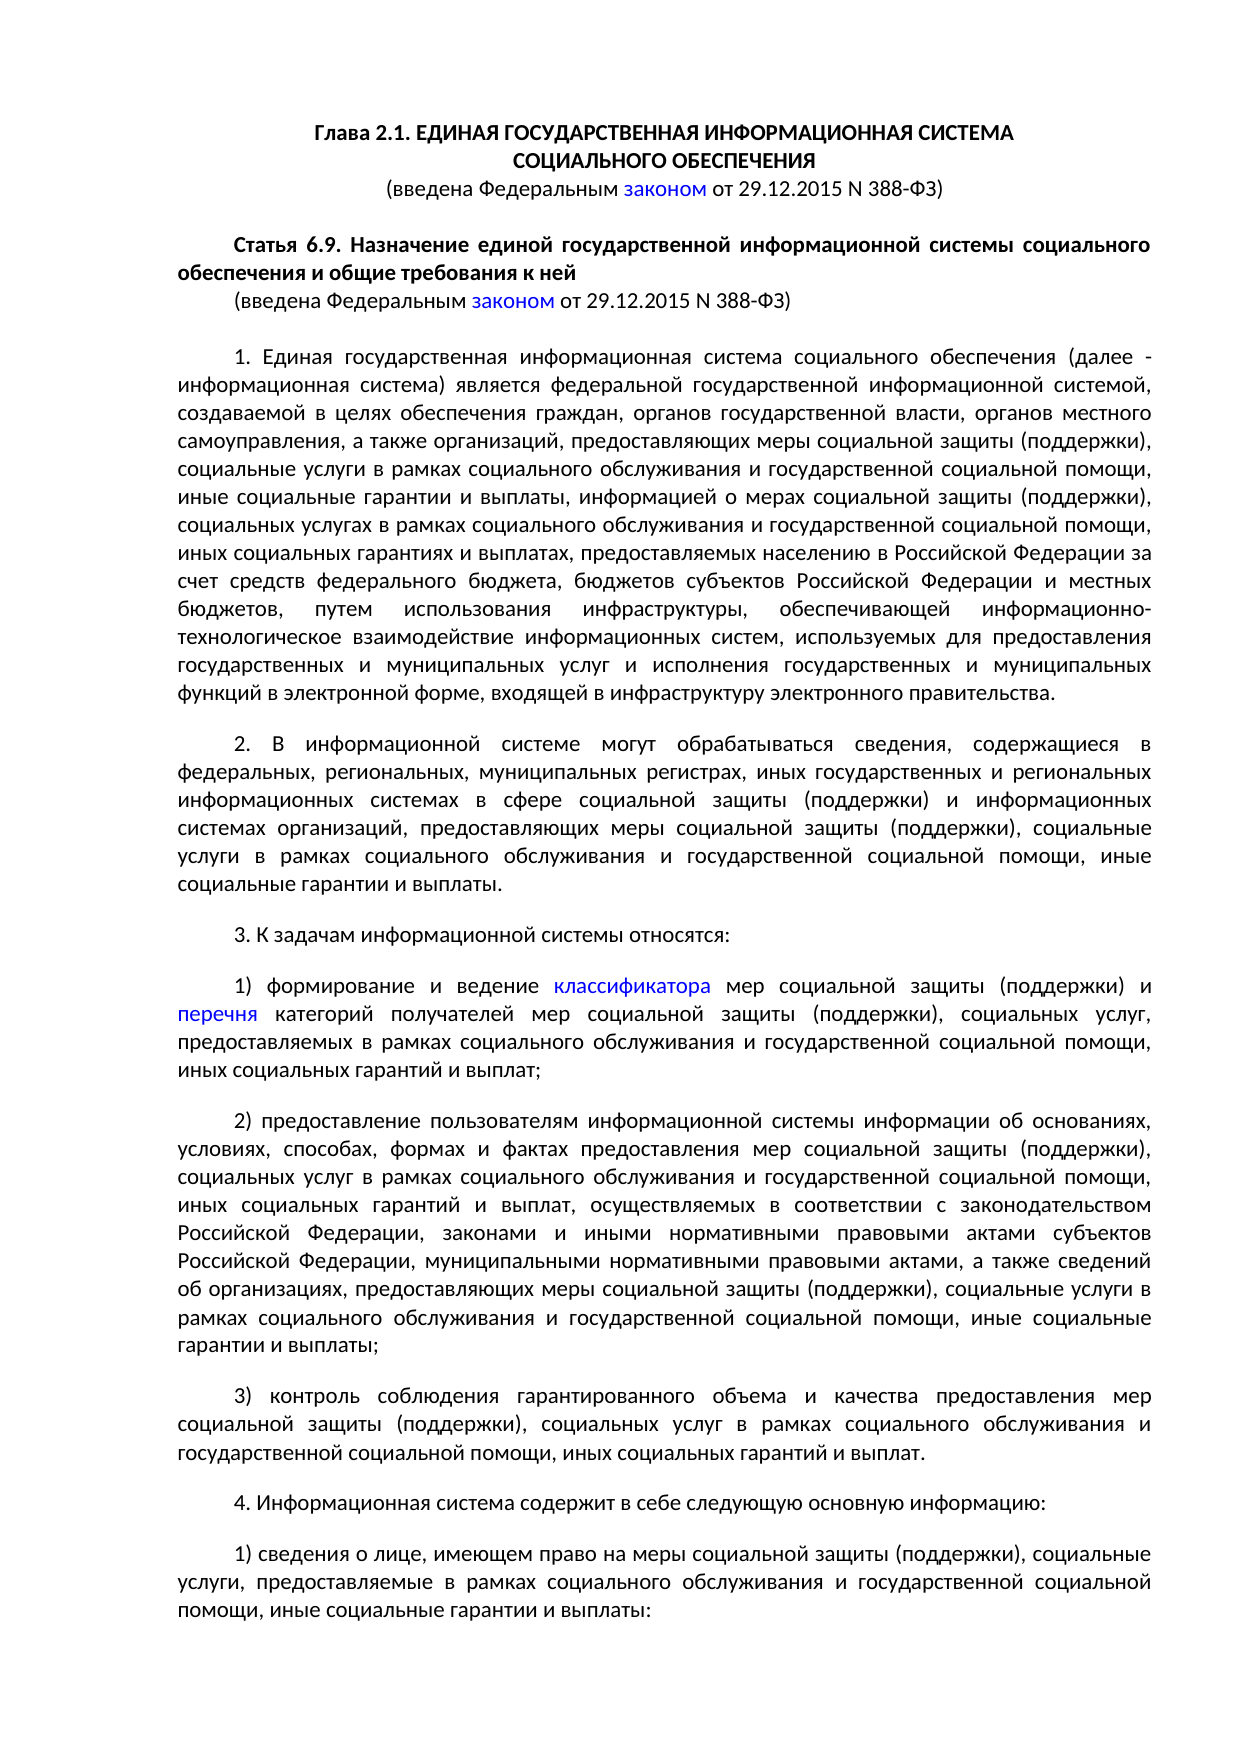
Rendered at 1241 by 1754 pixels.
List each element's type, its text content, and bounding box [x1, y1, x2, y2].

text 2) предоставление пользователям информационной системы информации об основаниях, условиях, способах, формах и фактах предоставления мер социальной защиты (поддержки), социальных услуг в рамках социального обслуживания и государственной социальной помощи, иных социальных гарантий и выплат, осуществляемых в соответствии с законодательством Российской Федерации, законами и иными нормативными правовыми актами субъектов Российской Федерации, муниципальными нормативными правовыми актами, а также сведений об организациях, предоставляющих меры социальной защиты (поддержки), социальные услуги в рамках социального обслуживания и государственной социальной помощи, иные социальные гарантии и выплаты; [177, 1106, 1152, 1359]
title Глава 2.1. ЕДИНАЯ ГОСУДАРСТВЕННАЯ ИНФОРМАЦИОННАЯ СИСТЕМА [177, 118, 1152, 146]
title Статья 6.9. Назначение единой государственной информационной системы социального обеспечения и общие требования к ней [177, 230, 1152, 286]
text 1) сведения о лице, имеющем право на меры социальной защиты (поддержки), социальные услуги, предоставляемые в рамках социального обслуживания и государственной социальной помощи, иные социальные гарантии и выплаты: [177, 1539, 1152, 1623]
text (введена Федеральным законом от 29.12.2015 N 388-ФЗ) [177, 174, 1152, 202]
text (введена Федеральным законом от 29.12.2015 N 388-ФЗ) [177, 286, 1152, 314]
text 1) формирование и ведение классификатора мер социальной защиты (поддержки) и перечня категорий получателей мер социальной защиты (поддержки), социальных услуг, предоставляемых в рамках социального обслуживания и государственной социальной помощи, иных социальных гарантий и выплат; [177, 971, 1152, 1083]
title СОЦИАЛЬНОГО ОБЕСПЕЧЕНИЯ [177, 146, 1152, 174]
text 2. В информационной системе могут обрабатываться сведения, содержащиеся в федеральных, региональных, муниципальных регистрах, иных государственных и региональных информационных системах в сфере социальной защиты (поддержки) и информационных системах организаций, предоставляющих меры социальной защиты (поддержки), социальные услуги в рамках социального обслуживания и государственной социальной помощи, иные социальные гарантии и выплаты. [177, 729, 1152, 898]
text 3) контроль соблюдения гарантированного объема и качества предоставления мер социальной защиты (поддержки), социальных услуг в рамках социального обслуживания и государственной социальной помощи, иных социальных гарантий и выплат. [177, 1382, 1152, 1466]
text 1. Единая государственная информационная система социального обеспечения (далее - информационная система) является федеральной государственной информационной системой, создаваемой в целях обеспечения граждан, органов государственной власти, органов местного самоуправления, а также организаций, предоставляющих меры социальной защиты (поддержки), социальные услуги в рамках социального обслуживания и государственной социальной помощи, иные социальные гарантии и выплаты, информацией о мерах социальной защиты (поддержки), социальных услугах в рамках социального обслуживания и государственной социальной помощи, иных социальных гарантиях и выплатах, предоставляемых населению в Российской Федерации за счет средств федерального бюджета, бюджетов субъектов Российской Федерации и местных бюджетов, путем использования инфраструктуры, обеспечивающей информационно-технологическое взаимодействие информационных систем, используемых для предоставления государственных и муниципальных услуг и исполнения государственных и муниципальных функций в электронной форме, входящей в инфраструктуру электронного правительства. [177, 342, 1152, 707]
text 4. Информационная система содержит в себе следующую основную информацию: [177, 1488, 1152, 1517]
text 3. К задачам информационной системы относятся: [177, 921, 1152, 948]
